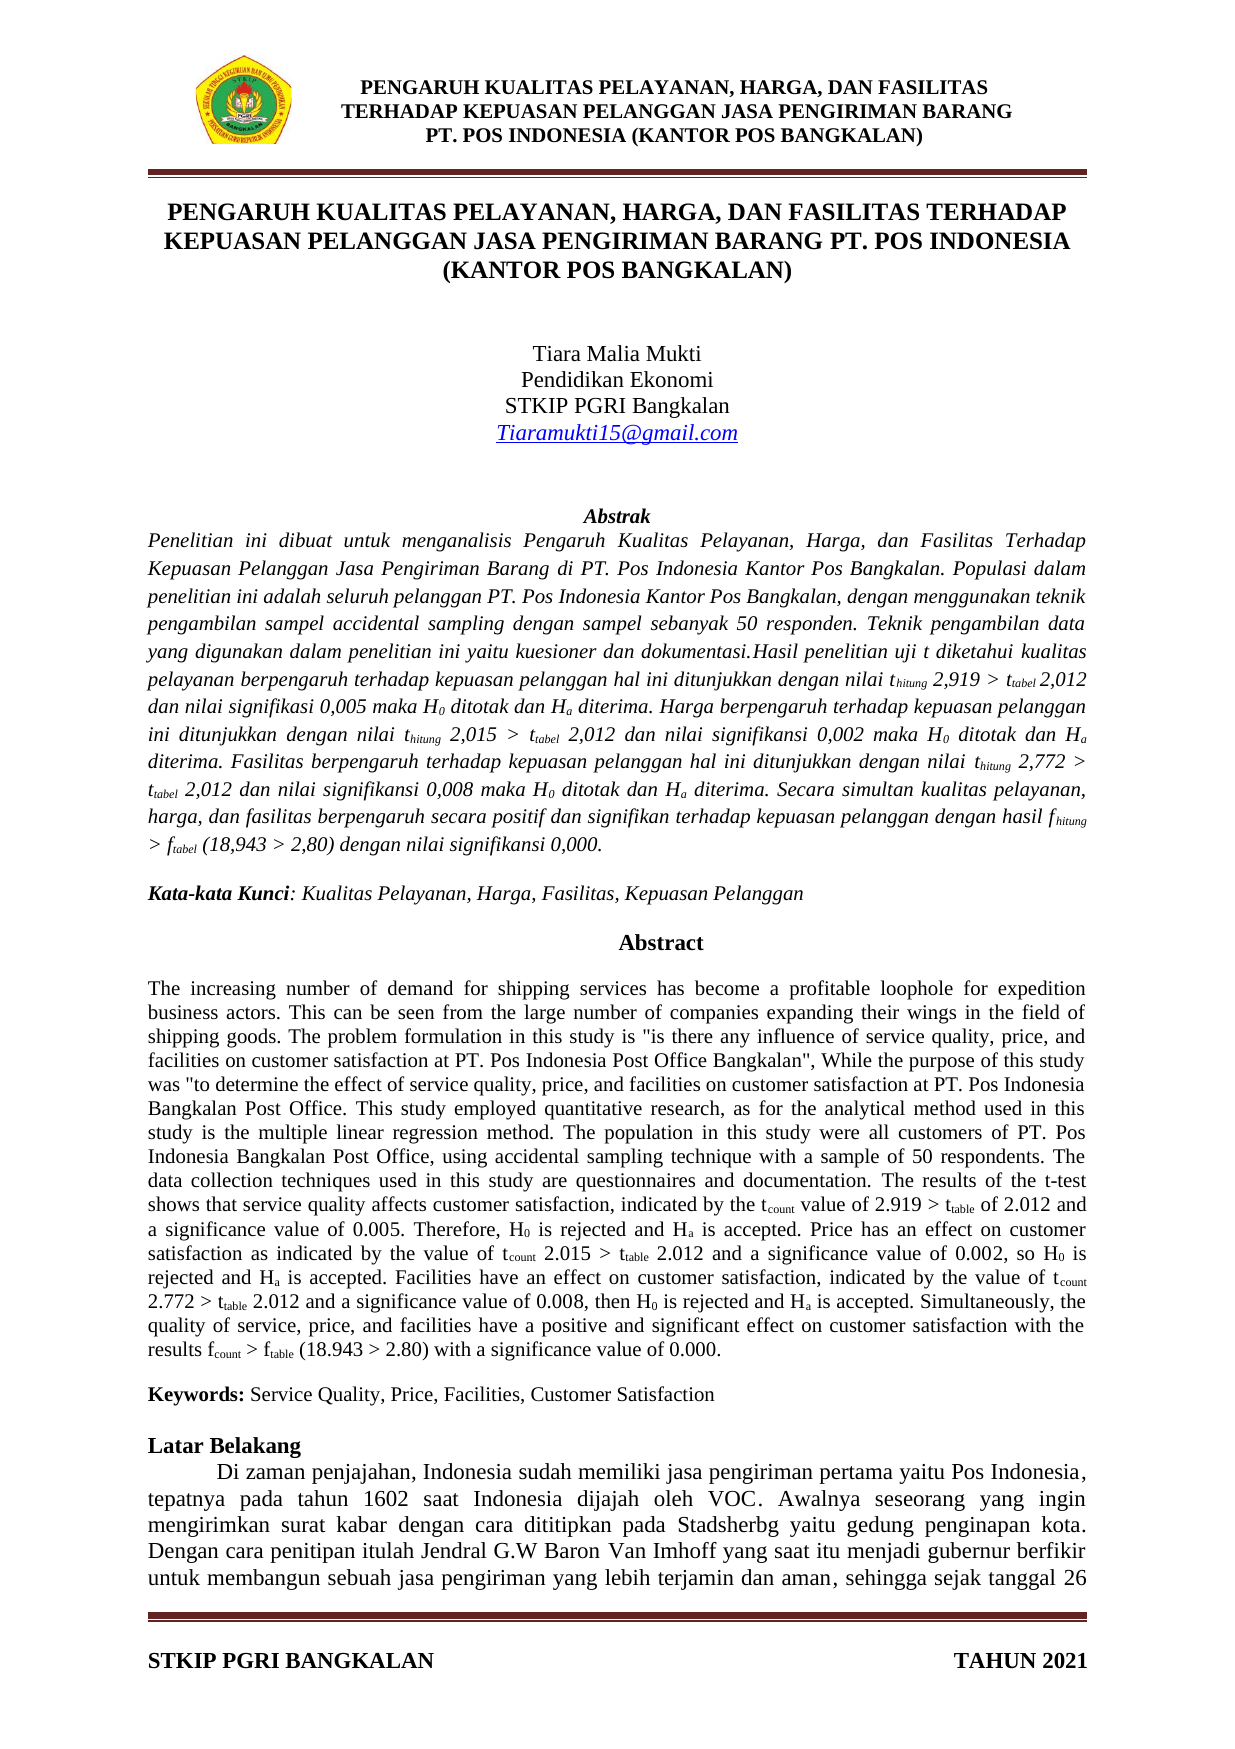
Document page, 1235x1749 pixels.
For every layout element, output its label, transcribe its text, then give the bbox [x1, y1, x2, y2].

text Abstrak [148, 504, 1087, 528]
text Tiaramukti15@gmail.com [148, 419, 1087, 445]
text STKIP PGRI Bangkalan [148, 393, 1087, 419]
picture [194, 55, 292, 143]
text Keywords: Service Quality, Price, Facilities, Customer Satisfaction [148, 1382, 1087, 1406]
text The increasing number of demand for shipping services has become a profitable loophole for expedition business actors. This can be seen from the large number of companies expanding their wings in the field of shipping goods. The problem formulation in this study is "is there any influence of service quality, price, and facilities on customer satisfaction at PT. Pos Indonesia Post Office Bangkalan", While the purpose of this study was "to determine the effect of service quality, price, and facilities on customer satisfaction at PT. Pos Indonesia Bangkalan Post Office. This study employed quantitative research, as for the analytical method used in this study is the multiple linear regression method. The population in this study were all customers of PT. Pos Indonesia Bangkalan Post Office, using accidental sampling technique with a sample of 50 respondents. The data collection techniques used in this study are questionnaires and documentation. The results of the t-test shows that service quality affects customer satisfaction, indicated by the tcount value of 2.919 > ttable of 2.012 and a significance value of 0.005. Therefore, H0 is rejected and Ha is accepted. Price has an effect on customer satisfaction as indicated by the value of tcount 2.015 > ttable 2.012 and a significance value of 0.002, so H0 is rejected and Ha is accepted. Facilities have an effect on customer satisfaction, indicated by the value of tcount 2.772 > ttable 2.012 and a significance value of 0.008, then H0 is rejected and Ha is accepted. Simultaneously, the quality of service, price, and facilities have a positive and significant effect on customer satisfaction with the results fcount > ftable (18.943 > 2.80) with a significance value of 0.000. [148, 976, 1087, 1361]
text Latar Belakang [148, 1432, 1087, 1458]
text Penelitian ini dibuat untuk menganalisis Pengaruh Kualitas Pelayanan, Harga, dan Fasilitas Terhadap Kepuasan Pelanggan Jasa Pengiriman Barang di PT. Pos Indonesia Kantor Pos Bangkalan. Populasi dalam penelitian ini adalah seluruh pelanggan PT. Pos Indonesia Kantor Pos Bangkalan, dengan menggunakan teknik pengambilan sampel accidental sampling dengan sampel sebanyak 50 responden. Teknik pengambilan data yang digunakan dalam penelitian ini yaitu kuesioner dan dokumentasi.Hasil penelitian uji t diketahui kualitas pelayanan berpengaruh terhadap kepuasan pelanggan hal ini ditunjukkan dengan nilai thitung 2,919 > ttabel 2,012 dan nilai signifikasi 0,005 maka H0 ditotak dan Ha diterima. Harga berpengaruh terhadap kepuasan pelanggan ini ditunjukkan dengan nilai thitung 2,015 > ttabel 2,012 dan nilai signifikansi 0,002 maka H0 ditotak dan Ha diterima. Fasilitas berpengaruh terhadap kepuasan pelanggan hal ini ditunjukkan dengan nilai thitung 2,772 > ttabel 2,012 dan nilai signifikansi 0,008 maka H0 ditotak dan Ha diterima. Secara simultan kualitas pelayanan, harga, dan fasilitas berpengaruh secara positif dan signifikan terhadap kepuasan pelanggan dengan hasil fhitung > ftabel (18,943 > 2,80) dengan nilai signifikansi 0,000. [148, 528, 1087, 856]
text Abstract [148, 929, 1087, 955]
text Kata-kata Kunci: Kualitas Pelayanan, Harga, Fasilitas, Kepuasan Pelanggan [148, 881, 1087, 904]
text Tiara Malia Mukti [148, 340, 1087, 366]
text Pendidikan Ekonomi [148, 366, 1087, 393]
title PENGARUH KUALITAS PELAYANAN, HARGA, DAN FASILITAS TERHADAP KEPUASAN PELANGGAN JASA PENGIRIMAN BARANG PT. POS INDONESIA (KANTOR POS BANGKALAN) [148, 197, 1087, 283]
